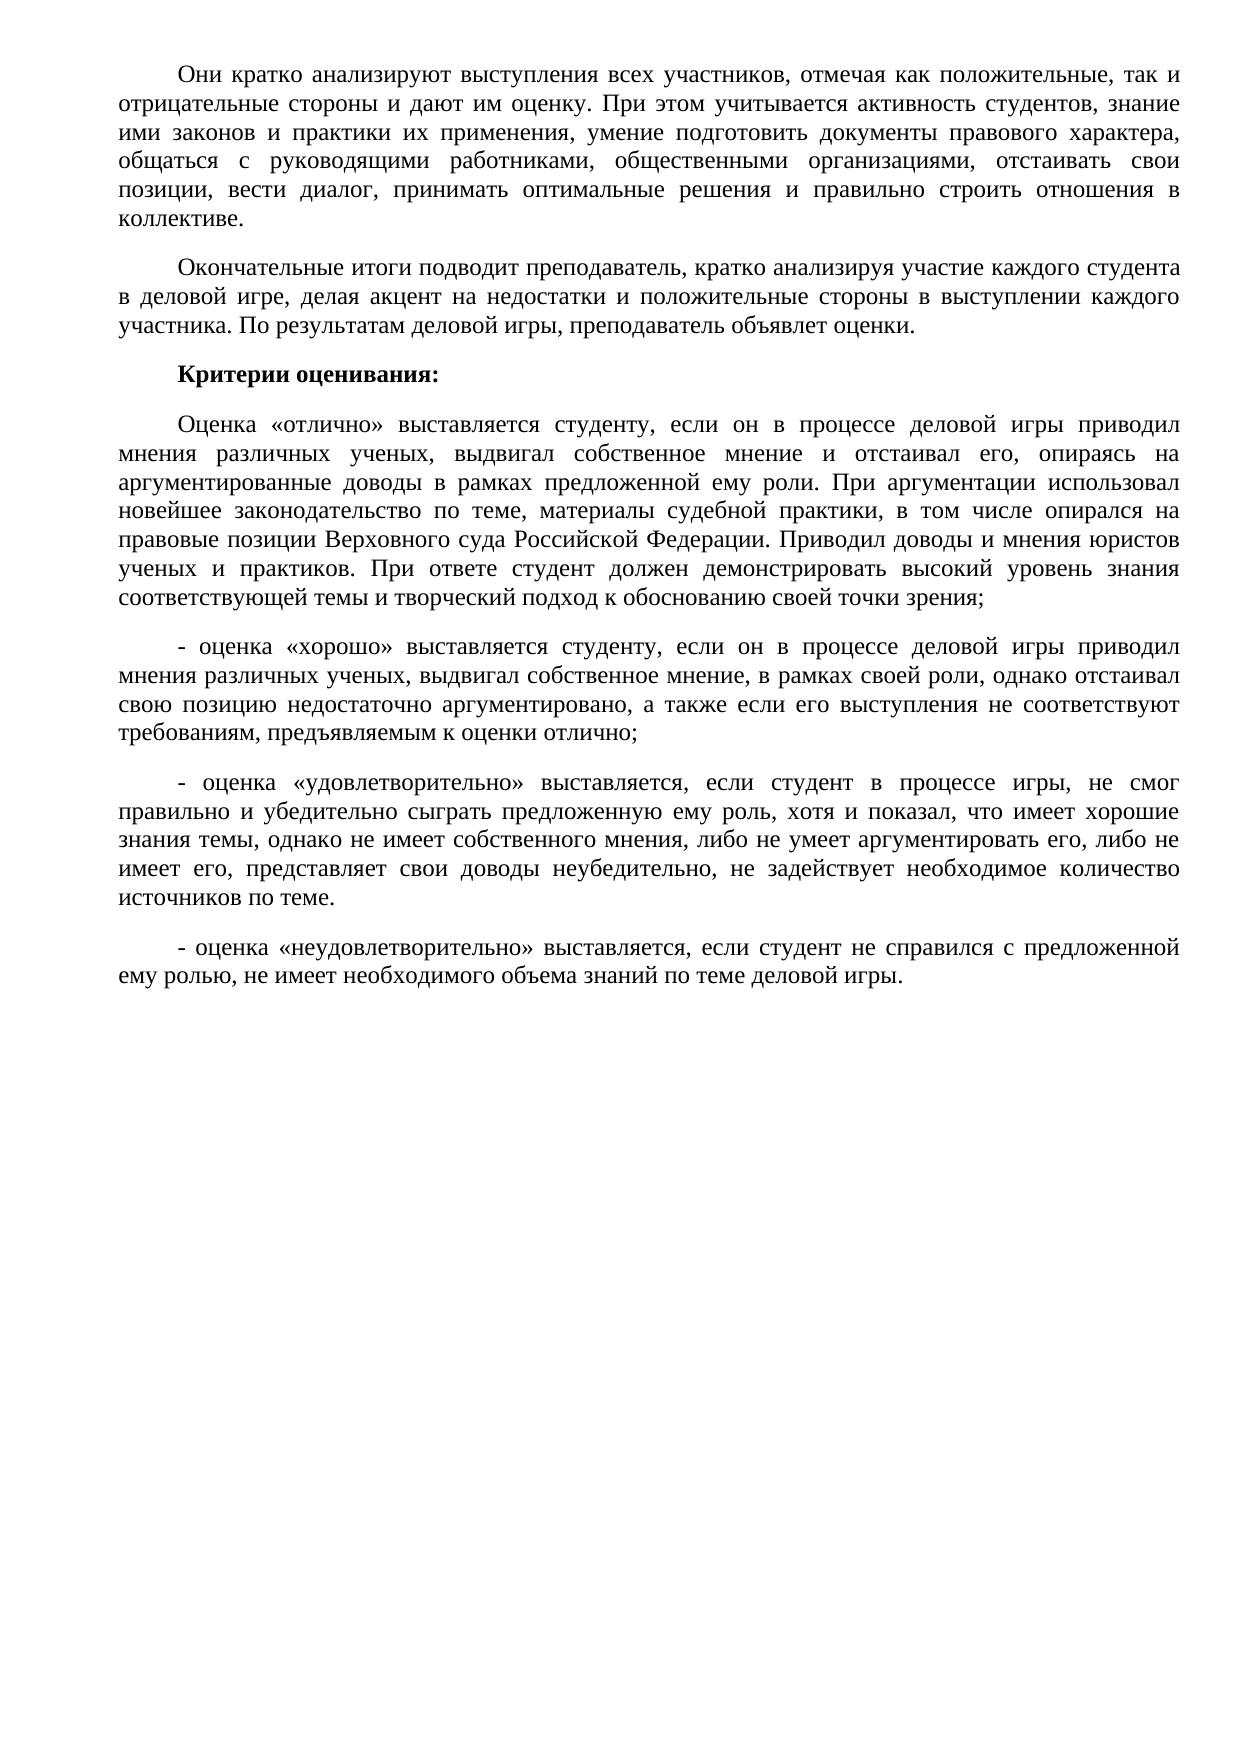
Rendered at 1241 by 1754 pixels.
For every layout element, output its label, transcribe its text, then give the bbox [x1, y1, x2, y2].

text Окончательные итоги подводит преподаватель, кратко анализируя участие каждого студента в деловой игре, делая акцент на недостатки и положительные стороны в выступлении каждого участника. По результатам деловой игры, преподаватель объявлет оценки. [118, 252, 1181, 339]
text Оценка «отлично» выставляется студенту, если он в процессе деловой игры приводил мнения различных ученых, выдвигал собственное мнение и отстаивал его, опираясь на аргументированные доводы в рамках предложенной ему роли. При аргументации использовал новейшее законодательство по теме, материалы судебной практики, в том числе опирался на правовые позиции Верховного суда Российской Федерации. Приводил доводы и мнения юристов ученых и практиков. При ответе студент должен демонстрировать высокий уровень знания соответствующей темы и творческий подход к обоснованию своей точки зрения; [118, 409, 1181, 610]
text Критерии оценивания: [118, 359, 1181, 388]
text - оценка «хорошо» выставляется студенту, если он в процессе деловой игры приводил мнения различных ученых, выдвигал собственное мнение, в рамках своей роли, однако отстаивал свою позицию недостаточно аргументировано, а также если его выступления не соответствуют требованиям, предъявляемым к оценки отлично; [118, 631, 1181, 746]
text Они кратко анализируют выступления всех участников, отмечая как положительные, так и отрицательные стороны и дают им оценку. При этом учитывается активность студентов, знание ими законов и практики их применения, умение подготовить документы правового характера, общаться с руководящими работниками, общественными организациями, отстаивать свои позиции, вести диалог, принимать оптимальные решения и правильно строить отношения в коллективе. [118, 59, 1181, 232]
text - оценка «неудовлетворительно» выставляется, если студент не справился с предложенной ему ролью, не имеет необходимого объема знаний по теме деловой игры. [118, 932, 1181, 989]
text - оценка «удовлетворительно» выставляется, если студент в процессе игры, не смог правильно и убедительно сыграть предложенную ему роль, хотя и показал, что имеет хорошие знания темы, однако не имеет собственного мнения, либо не умеет аргументировать его, либо не имеет его, представляет свои доводы неубедительно, не задействует необходимое количество источников по теме. [118, 767, 1181, 911]
